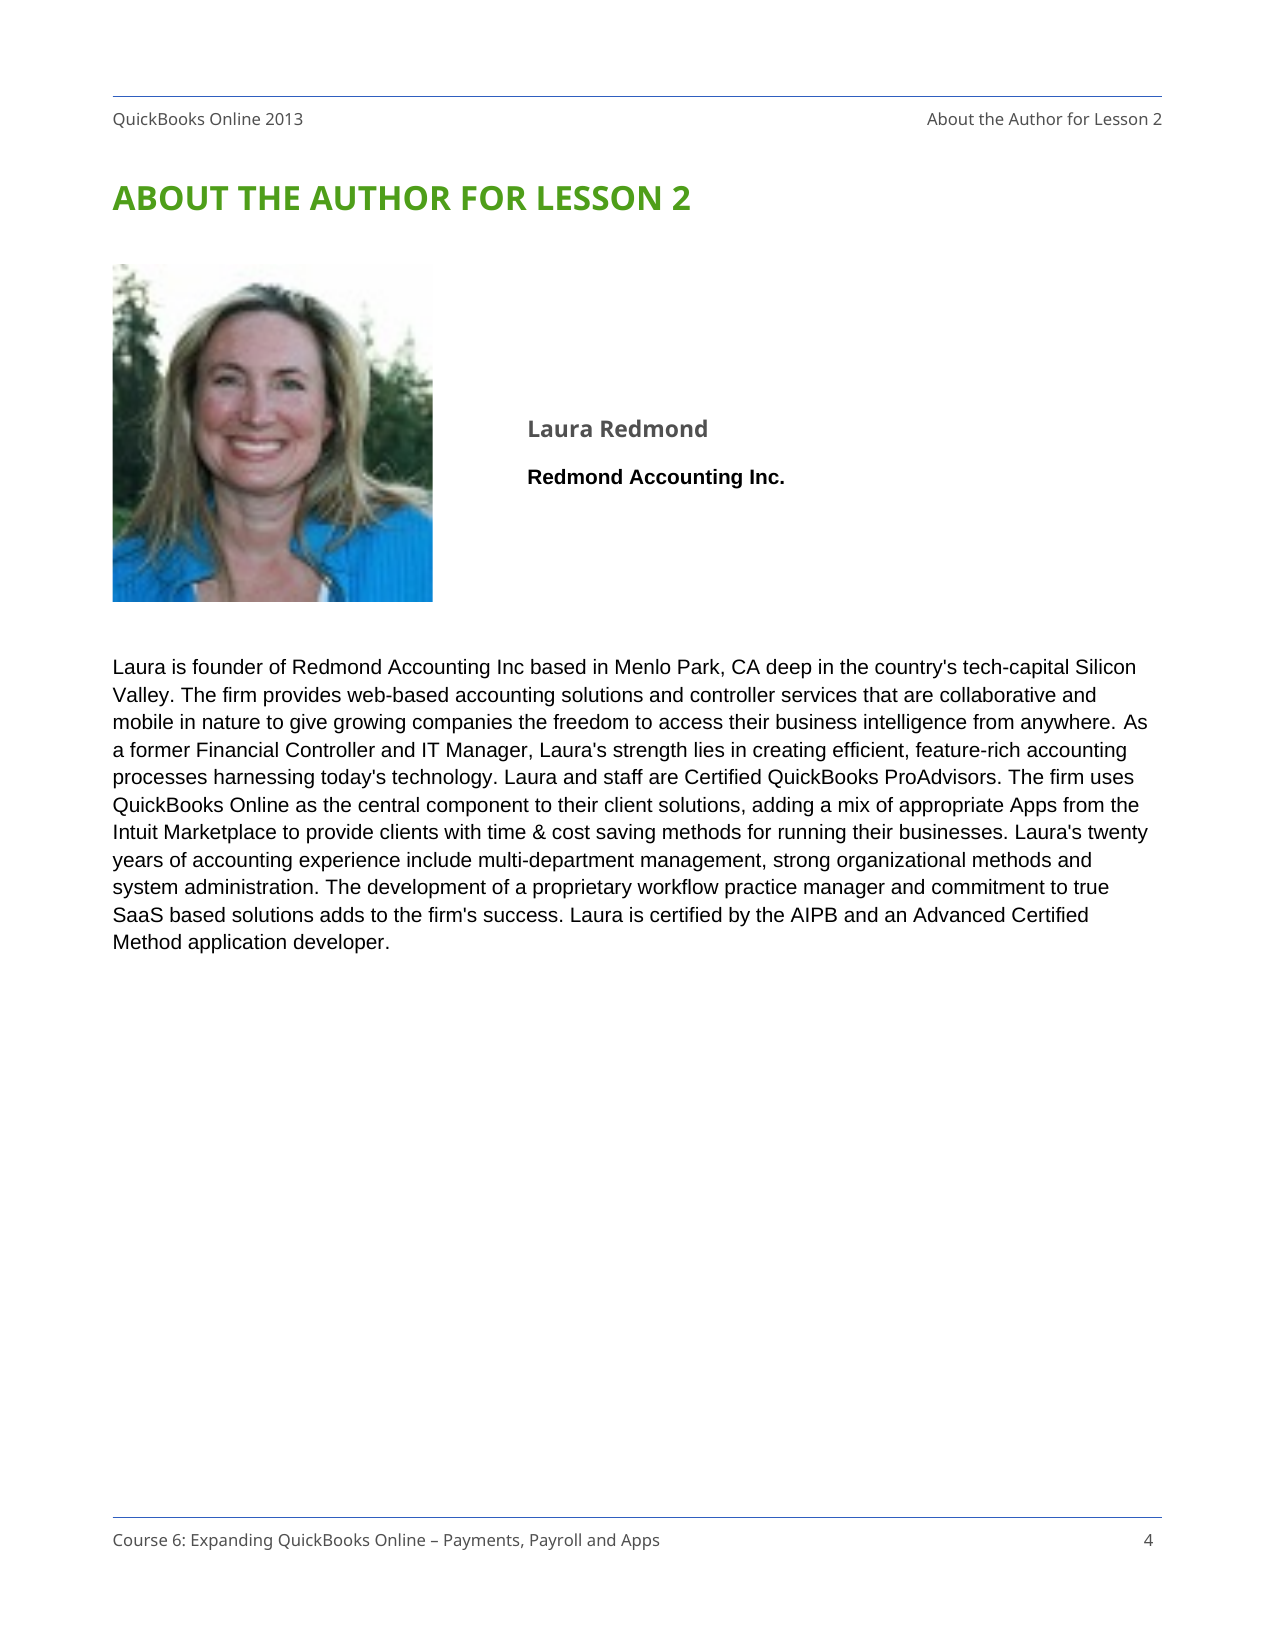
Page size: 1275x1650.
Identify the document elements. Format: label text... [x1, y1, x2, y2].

picture [112, 264, 433, 602]
text Laura is founder of Redmond Accounting Inc based in Menlo Park, CA deep in the country's tech-capital Silicon Valley. The firm provides web-based accounting solutions and controller services that are collaborative and mobile in nature to give growing companies the freedom to access their business intelligence from anywhere. As a former Financial Controller and IT Manager, Laura's strength lies in creating efficient, feature-rich accounting processes harnessing today's technology. Laura and staff are Certified QuickBooks ProAdvisors. The firm uses QuickBooks Online as the central component to their client solutions, adding a mix of appropriate Apps from the Intuit Marketplace to provide clients with time & cost saving methods for running their businesses. Laura's twenty years of accounting experience include multi-department management, strong organizational methods and system administration. The development of a proprietary workflow practice manager and commitment to true SaaS based solutions adds to the firm's success. Laura is certified by the AIPB and an Advanced Certified Method application developer. [112, 655, 1162, 954]
subtitle About the Author for Lesson 2 [112, 174, 1162, 220]
